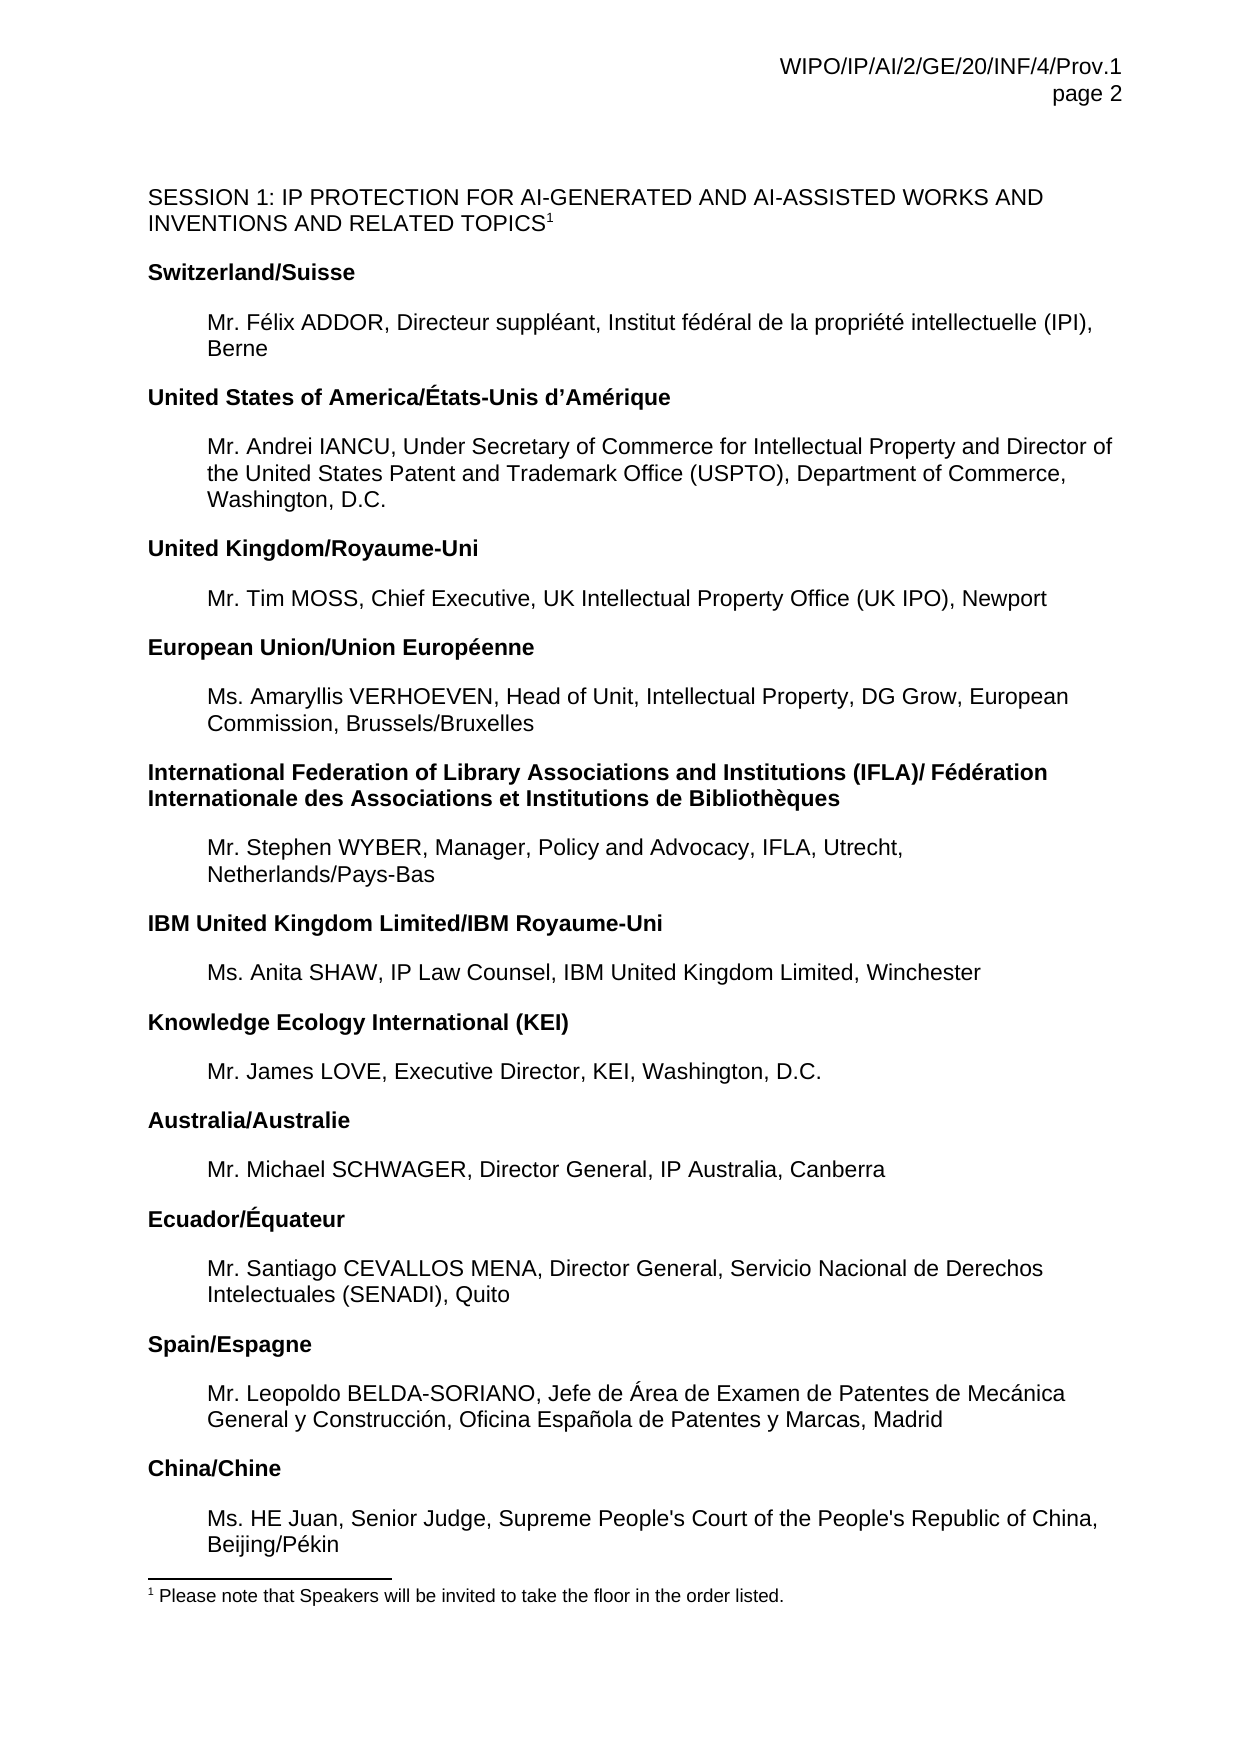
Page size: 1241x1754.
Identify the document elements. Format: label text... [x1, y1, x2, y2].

text Ecuador/Équateur [148, 1206, 1122, 1232]
text International Federation of Library Associations and Institutions (IFLA)/ Fédération Internationale des Associations et Institutions de Bibliothèques [148, 759, 1122, 811]
text United Kingdom/Royaume-Uni [148, 535, 1122, 562]
text Australia/Australie [148, 1107, 1122, 1133]
text Mr. James LOVE, Executive Director, KEI, Washington, D.C. [207, 1058, 1122, 1084]
text Mr. Stephen WYBER, Manager, Policy and Advocacy, IFLA, Utrecht, Netherlands/Pays-Bas [207, 834, 1122, 887]
text IBM United Kingdom Limited/IBM Royaume-Uni [148, 910, 1122, 936]
text Ms. HE Juan, Senior Judge, Supreme People's Court of the People's Republic of China, Beijing/Pékin [207, 1505, 1122, 1557]
text Mr. Santiago CEVALLOS MENA, Director General, Servicio Nacional de Derechos Intelectuales (SENADI), Quito [207, 1255, 1122, 1308]
text Mr. Michael SCHWAGER, Director General, IP Australia, Canberra [207, 1156, 1122, 1183]
text Mr. Andrei IANCU, Under Secretary of Commerce for Intellectual Property and Director of the United States Patent and Trademark Office (USPTO), Department of Commerce, Washington, D.C. [207, 433, 1122, 512]
text Knowledge Ecology International (KEI) [148, 1008, 1122, 1035]
subtitle Session 1: IP protection for AI-generated and AI-assisted works and inventions and related topics [148, 183, 1122, 236]
text Switzerland/Suisse [148, 259, 1122, 286]
text Mr. Leopoldo BELDA-SORIANO, Jefe de Área de Examen de Patentes de Mecánica General y Construcción, Oficina Española de Patentes y Marcas, Madrid [207, 1380, 1122, 1432]
text Ms. Amaryllis VERHOEVEN, Head of Unit, Intellectual Property, DG Grow, European Commission, Brussels/Bruxelles [207, 683, 1122, 736]
text Spain/Espagne [148, 1331, 1122, 1357]
text European Union/Union Européenne [148, 634, 1122, 660]
text Ms. Anita SHAW, IP Law Counsel, IBM United Kingdom Limited, Winchester [207, 959, 1122, 986]
text Mr. Tim MOSS, Chief Executive, UK Intellectual Property Office (UK IPO), Newport [207, 584, 1122, 611]
text United States of America/États-Unis d’Amérique [148, 384, 1122, 410]
text China/Chine [148, 1455, 1122, 1482]
text Mr. Félix ADDOR, Directeur suppléant, Institut fédéral de la propriété intellectuelle (IPI), Berne [207, 308, 1122, 361]
